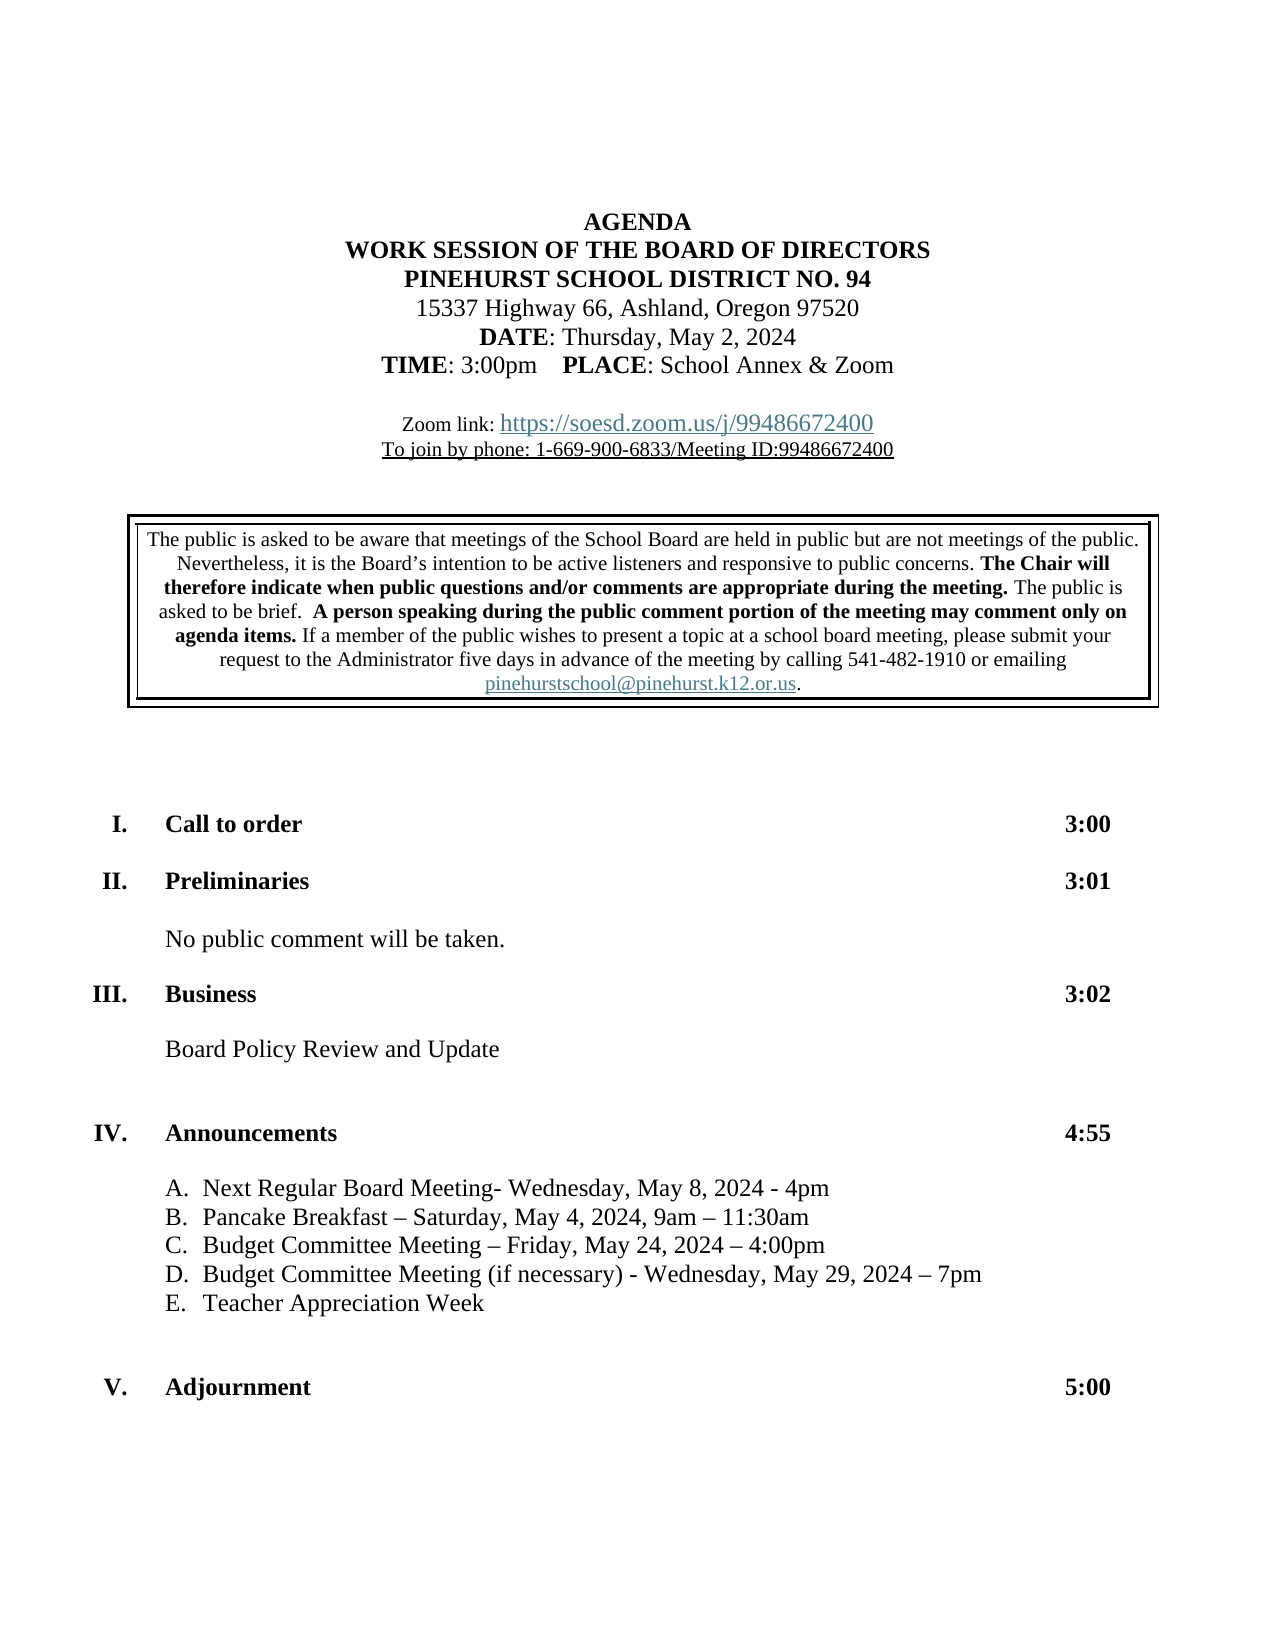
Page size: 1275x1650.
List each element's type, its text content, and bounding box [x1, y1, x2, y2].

list Budget Committee Meeting – Friday, May 24, 2024 – 4:00pm [165, 1231, 1185, 1259]
text 15337 Highway 66, Ashland, Oregon 97520 [90, 293, 1185, 322]
list Pancake Breakfast – Saturday, May 4, 2024, 9am – 11:30am [165, 1202, 1185, 1231]
text DATE: Thursday, May 2, 2024 [90, 322, 1185, 350]
text To join by phone: 1-669-900-6833/Meeting ID:99486672400 [90, 437, 1185, 461]
text Zoom link: https://soesd.zoom.us/j/99486672400 [90, 408, 1185, 437]
list Business 3:02 [127, 979, 1185, 1008]
text PINEHURST SCHOOL DISTRICT NO. 94 [90, 264, 1185, 293]
text TIME: 3:00pm PLACE: School Annex & Zoom [90, 350, 1185, 379]
list Budget Committee Meeting (if necessary) - Wednesday, May 29, 2024 – 7pm [165, 1259, 1185, 1288]
text The public is asked to be aware that meetings of the School Board are held in public but are not meetings of the public. Nevertheless, it is the Board’s intention to be active listeners and responsive to public concerns. The Chair will therefore indicate when public questions and/or comments are appropriate during the meeting. The public is asked to be brief. A person speaking during the public comment portion of the meeting may comment only on agenda items. If a member of the public wishes to present a topic at a school board meeting, please submit your request to the Administrator five days in advance of the meeting by calling 541-482-1910 or emailing pinehurstschool@pinehurst.k12.or.us. [130, 517, 1158, 706]
list Preliminaries 3:01 [127, 866, 1185, 895]
list Teacher Appreciation Week [165, 1288, 1185, 1317]
text No public comment will be taken. [165, 924, 1185, 953]
text WORK SESSION OF THE BOARD OF DIRECTORS [90, 235, 1185, 264]
list Next Regular Board Meeting- Wednesday, May 8, 2024 - 4pm [165, 1173, 1185, 1202]
text Board Policy Review and Update [90, 1034, 1185, 1063]
list Call to order 3:00 [127, 809, 1185, 838]
list Adjournment 5:00 [127, 1372, 1185, 1401]
list Announcements 4:55 [127, 1118, 1185, 1147]
text AGENDA [90, 207, 1185, 235]
